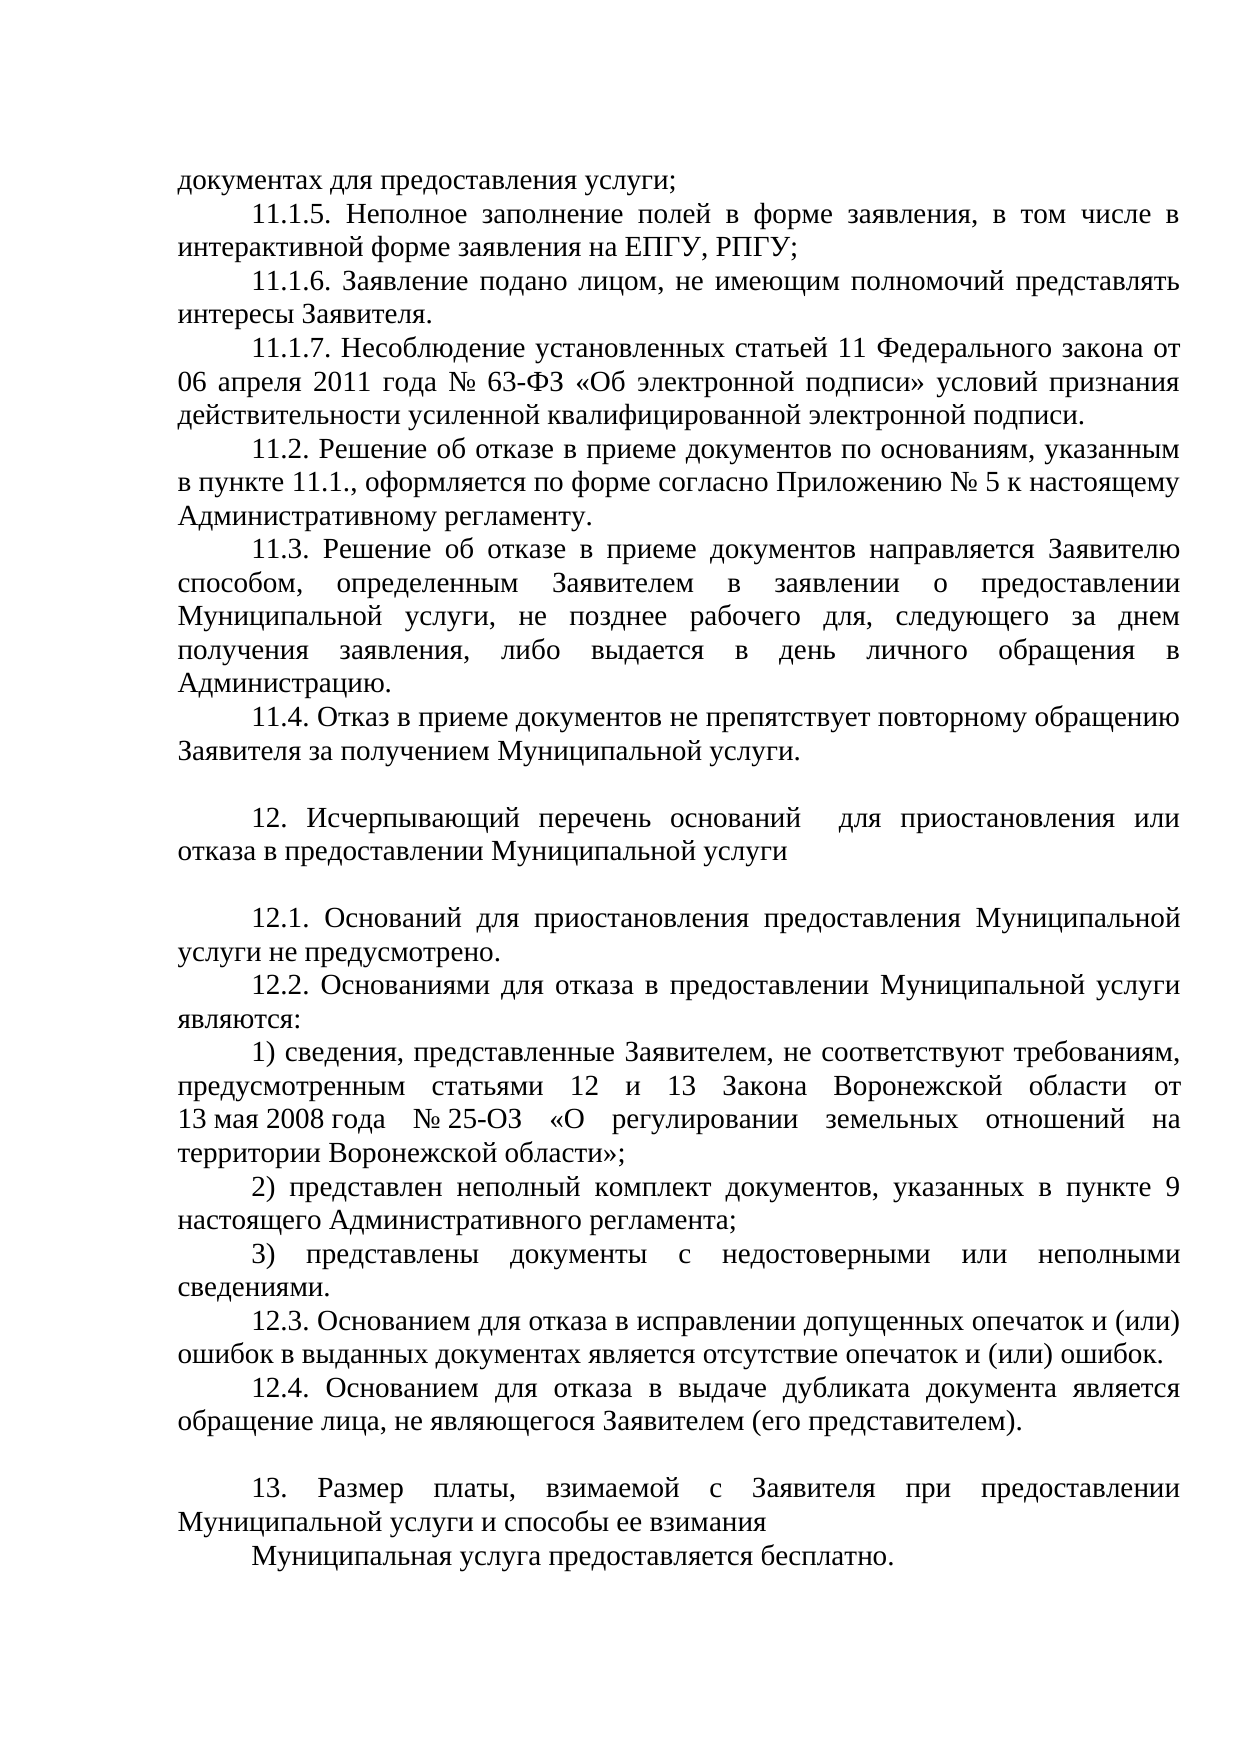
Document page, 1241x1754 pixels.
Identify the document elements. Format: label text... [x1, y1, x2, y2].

text 11.1.7. Несоблюдение установленных статьей 11 Федерального закона от 06 апреля 2011 года № 63-ФЗ «Об электронной подписи» условий признания действительности усиленной квалифицированной электронной подписи. [177, 330, 1181, 431]
text 1) сведения, представленные Заявителем, не соответствуют требованиям, предусмотренным статьями 12 и 13 Закона Воронежской области от 13 мая 2008 года № 25-ОЗ «О регулировании земельных отношений на территории Воронежской области»; [177, 1034, 1181, 1169]
text 12. Исчерпывающий перечень оснований для приостановления или отказа в предоставлении Муниципальной услуги [177, 800, 1181, 867]
list 12.1. Оснований для приостановления предоставления Муниципальной услуги не предусмотрено. [177, 900, 1181, 967]
text 11.1.6. Заявление подано лицом, не имеющим полномочий представлять интересы Заявителя. [177, 263, 1181, 330]
text 11.3. Решение об отказе в приеме документов направляется Заявителю способом, определенным Заявителем в заявлении о предоставлении Муниципальной услуги, не позднее рабочего для, следующего за днем получения заявления, либо выдается в день личного обращения в Администрацию. [177, 531, 1181, 699]
text 2) представлен неполный комплект документов, указанных в пункте 9 настоящего Административного регламента; [177, 1169, 1181, 1236]
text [177, 162, 1181, 196]
list 12.2. Основаниями для отказа в предоставлении Муниципальной услуги являются: [177, 967, 1181, 1034]
text 11.2. Решение об отказе в приеме документов по основаниям, указанным в пункте 11.1., оформляется по форме согласно Приложению № 5 к настоящему Административному регламенту. [177, 431, 1181, 531]
text 11.1.5. Неполное заполнение полей в форме заявления, в том числе в интерактивной форме заявления на ЕПГУ, РПГУ; [177, 196, 1181, 263]
text Муниципальная услуга предоставляется бесплатно. [177, 1538, 1181, 1571]
text 12.3. Основанием для отказа в исправлении допущенных опечаток и (или) ошибок в выданных документах является отсутствие опечаток и (или) ошибок. [177, 1303, 1181, 1370]
text 12.4. Основанием для отказа в выдаче дубликата документа является обращение лица, не являющегося Заявителем (его представителем). [177, 1370, 1181, 1437]
text 3) представлены документы с недостоверными или неполными сведениями. [177, 1236, 1181, 1303]
text 13. Размер платы, взимаемой с Заявителя при предоставлении Муниципальной услуги и способы ее взимания [177, 1471, 1181, 1538]
text 11.4. Отказ в приеме документов не препятствует повторному обращению Заявителя за получением Муниципальной услуги. [177, 699, 1181, 766]
